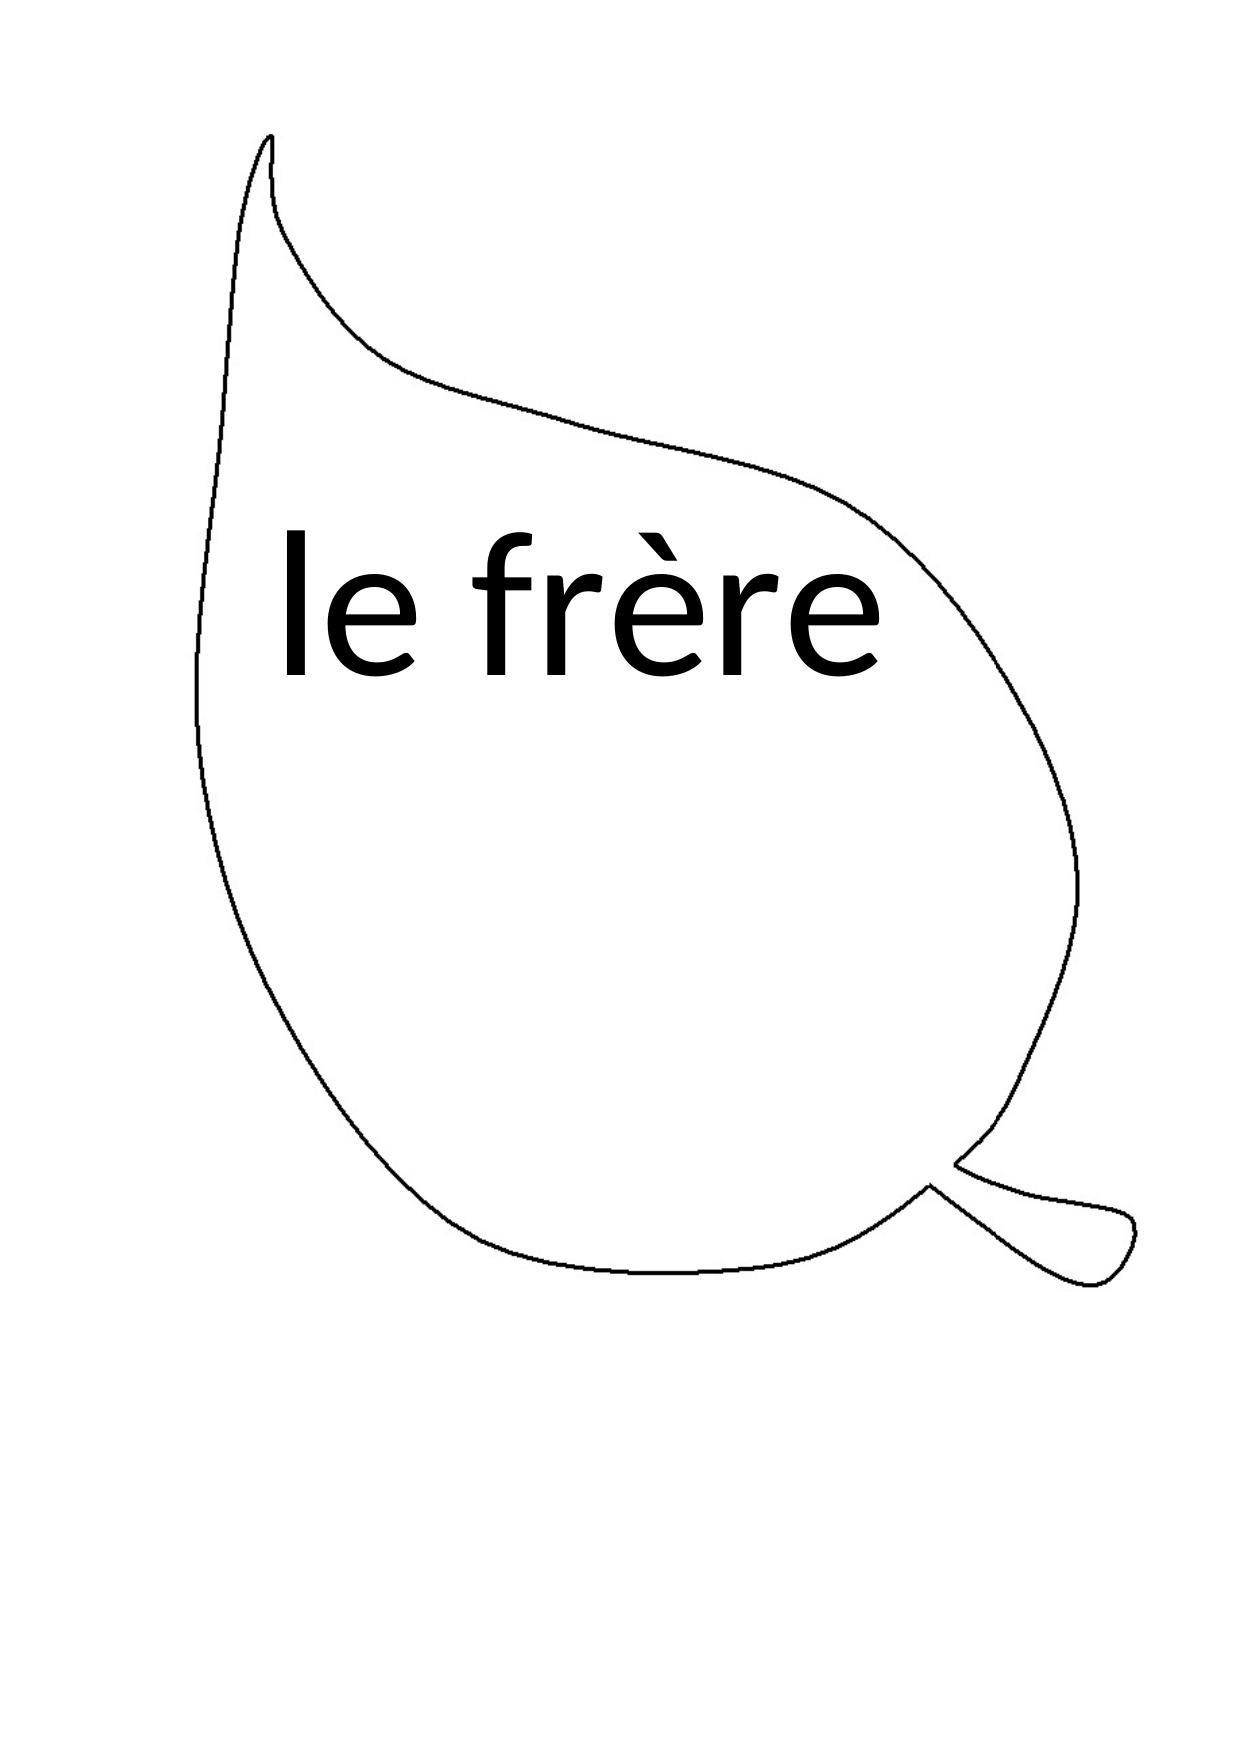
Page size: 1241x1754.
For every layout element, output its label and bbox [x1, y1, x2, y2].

picture [177, 118, 1145, 1419]
